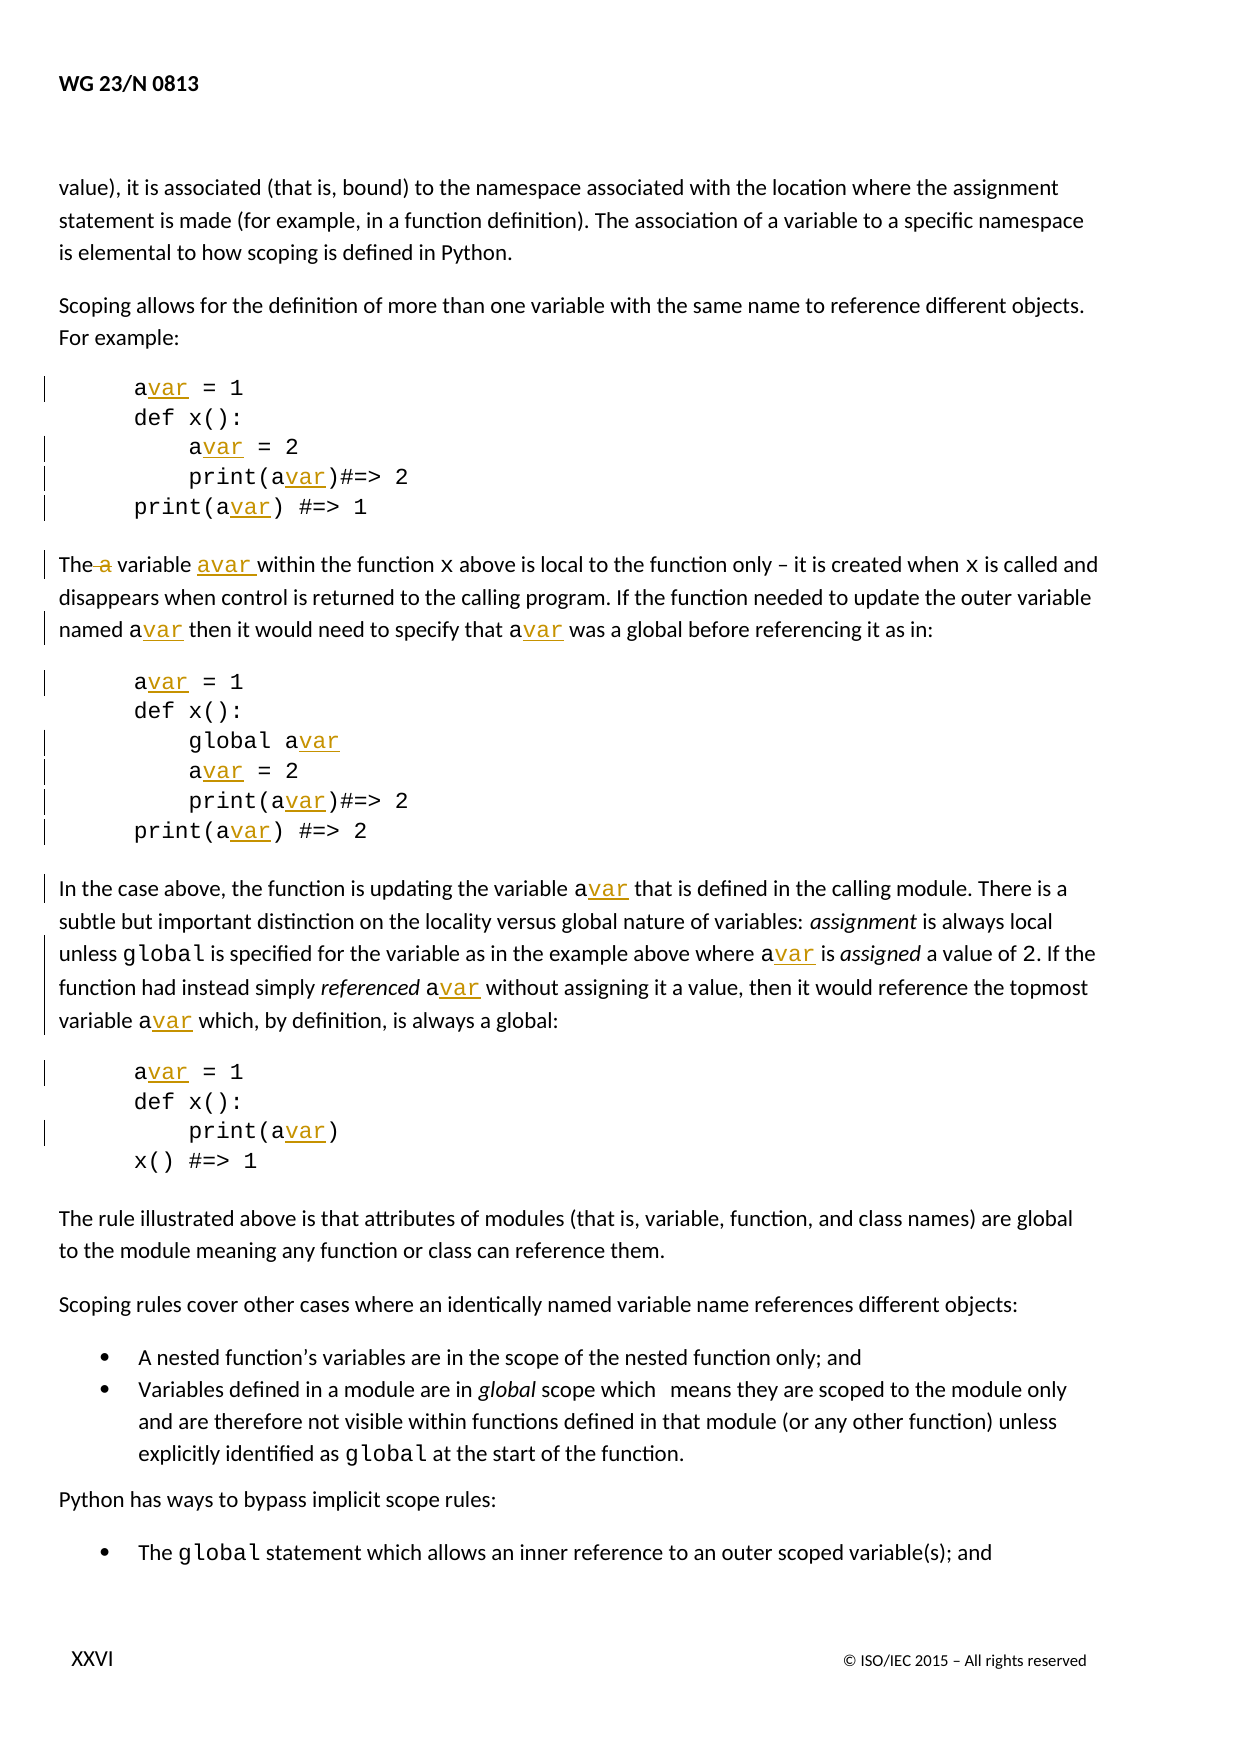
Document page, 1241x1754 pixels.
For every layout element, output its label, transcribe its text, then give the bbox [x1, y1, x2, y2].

list The global statement which allows an inner reference to an outer scoped variable(s); and [101, 1538, 1099, 1567]
text a = 1 [58, 670, 1099, 696]
text Scoping allows for the definition of more than one variable with the same name to reference different objects. For example: [58, 291, 1099, 351]
text print(a)#=> 2 [58, 466, 1099, 491]
text a = 2 [58, 436, 1099, 462]
text a = 1 [58, 1060, 1099, 1086]
text global a [58, 729, 1099, 756]
text print(a)#=> 2 [58, 789, 1099, 815]
text Python has ways to bypass implicit scope rules: [58, 1485, 1099, 1513]
list A nested function’s variables are in the scope of the nested function only; and [101, 1343, 1099, 1371]
text The rule illustrated above is that attributes of modules (that is, variable, function, and class names) are global to the module meaning any function or class can reference them. [58, 1204, 1099, 1265]
text def x(): [58, 406, 1099, 432]
text def x(): [58, 1090, 1099, 1116]
text In the case above, the function is updating the variable a that is defined in the calling module. There is a subtle but important distinction on the locality versus global nature of variables: assignment is always local unless global is specified for the variable as in the example above where a is assigned a value of 2. If the function had instead simply referenced a without assigning it a value, then it would reference the topmost variable a which, by definition, is always a global: [58, 874, 1099, 1035]
text def x(): [58, 700, 1099, 726]
text Scoping rules cover other cases where an identically named variable name references different objects: [58, 1290, 1099, 1318]
text The variable within the function x above is local to the function only – it is created when x is called and disappears when control is returned to the calling program. If the function needed to update the outer variable named a then it would need to specify that a was a global before referencing it as in: [58, 550, 1099, 645]
text x() #=> 1 [58, 1150, 1099, 1176]
text a = 2 [58, 759, 1099, 785]
list Variables defined in a module are in global scope which means they are scoped to the module only and are therefore not visible within functions defined in that module (or any other function) unless explicitly identified as global at the start of the function. [101, 1375, 1099, 1468]
text print(a) #=> 2 [58, 819, 1099, 845]
text print(a) [58, 1120, 1099, 1146]
text print(a) #=> 1 [58, 495, 1099, 521]
text a = 1 [58, 376, 1099, 402]
